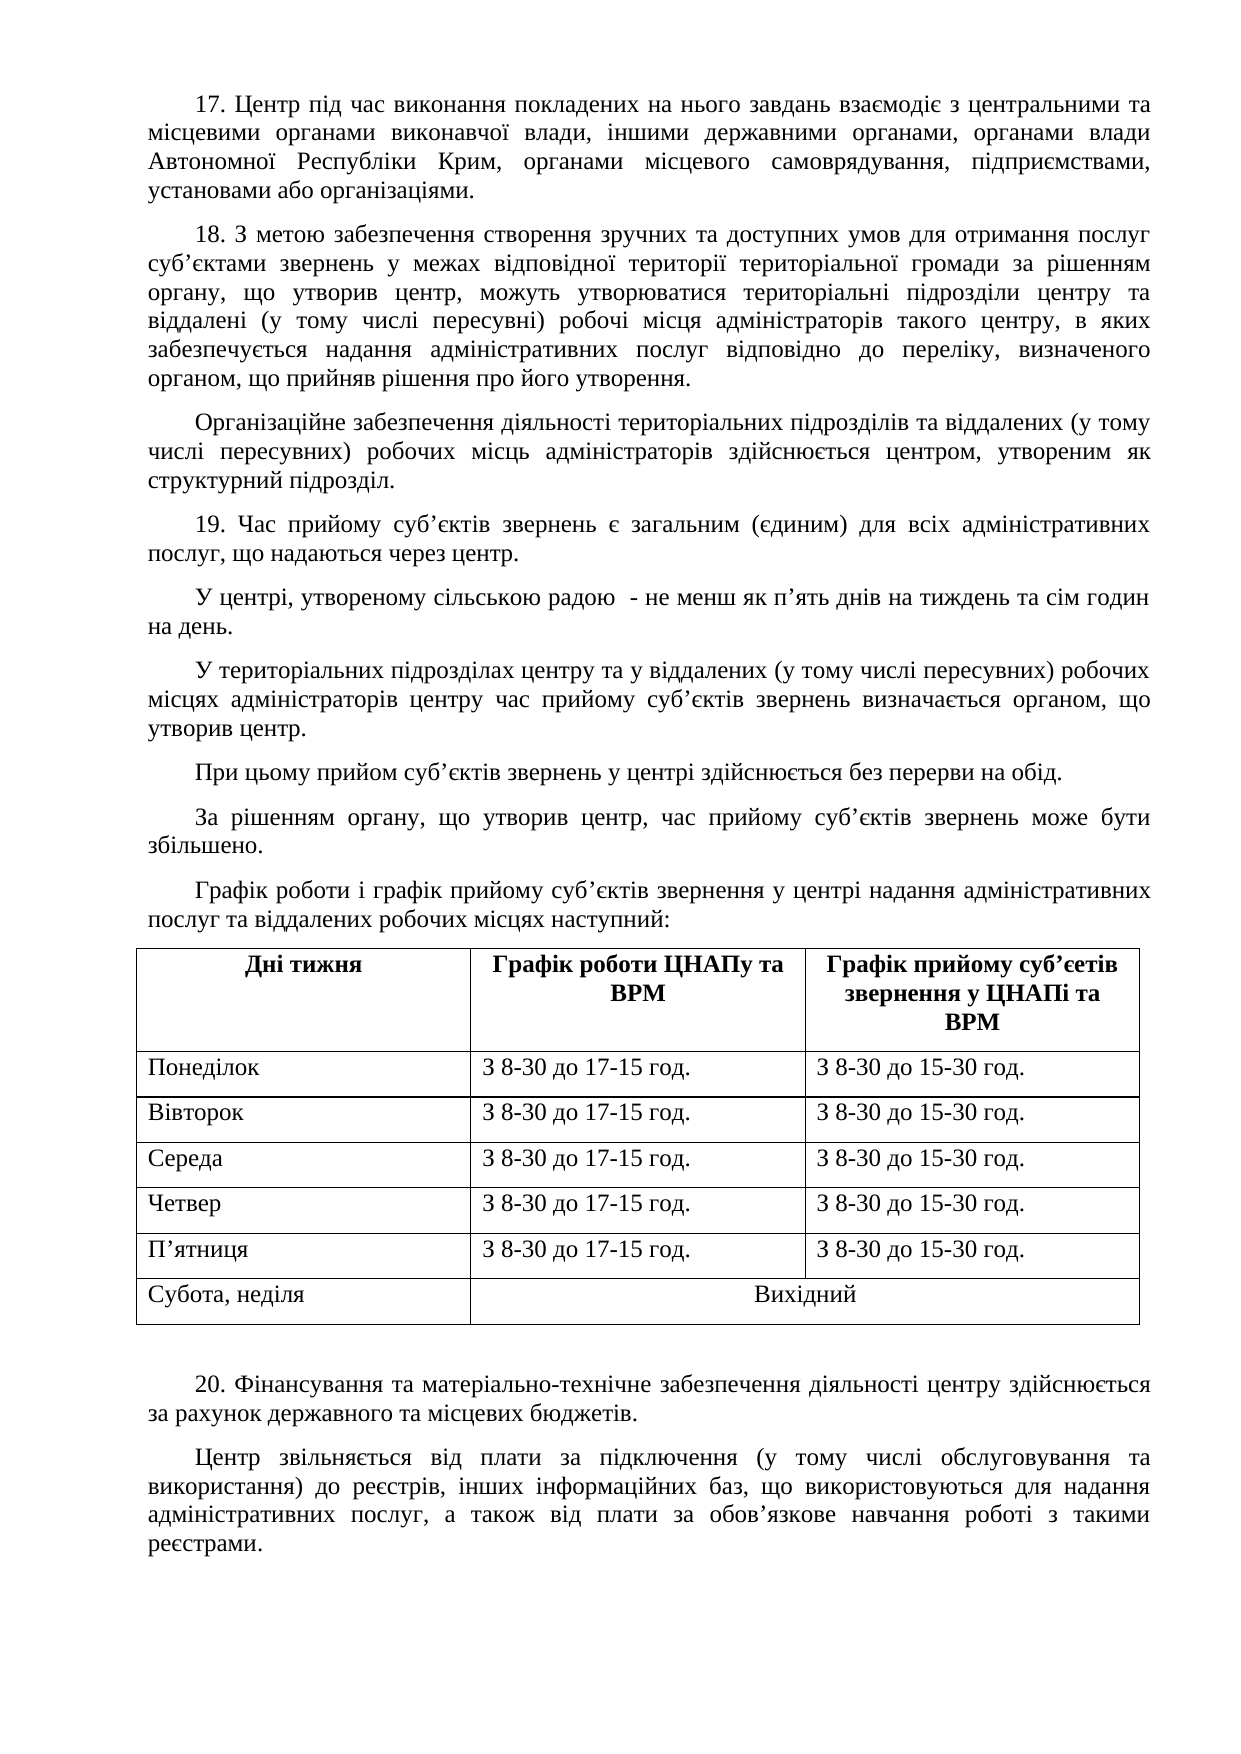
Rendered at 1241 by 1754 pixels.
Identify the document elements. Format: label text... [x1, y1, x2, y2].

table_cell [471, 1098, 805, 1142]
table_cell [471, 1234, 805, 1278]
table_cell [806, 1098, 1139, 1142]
text Організаційне забезпечення діяльності територіальних підрозділів та віддалених (у тому числі пересувних) робочих місць адміністраторів здійснюється центром, утвореним як структурний підрозділ. [148, 407, 1152, 494]
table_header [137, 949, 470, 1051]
text У територіальних підрозділах центру та у віддалених (у тому числі пересувних) робочих місцях адміністраторів центру час прийому суб’єктів звернень визначається органом, що утворив центр. [148, 656, 1152, 742]
text 18. З метою забезпечення створення зручних та доступних умов для отримання послуг суб’єктами звернень у межах відповідної території територіальної громади за рішенням органу, що утворив центр, можуть утворюватися територіальні підрозділи центру та віддалені (у тому числі пересувні) робочі місця адміністраторів такого центру, в яких забезпечується надання адміністративних послуг відповідно до переліку, визначеного органом, що прийняв рішення про його утворення. [148, 219, 1152, 392]
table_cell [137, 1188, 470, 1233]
text Центр звільняється від плати за підключення (у тому числі обслуговування та використання) до реєстрів, інших інформаційних баз, що використовуються для надання адміністративних послуг, а також від плати за обов’язкове навчання роботі з такими реєстрами. [148, 1442, 1152, 1557]
text 19. Час прийому суб’єктів звернень є загальним (єдиним) для всіх адміністративних послуг, що надаються через центр. [148, 509, 1152, 567]
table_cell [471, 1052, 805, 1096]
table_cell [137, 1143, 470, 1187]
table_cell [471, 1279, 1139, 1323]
text 17. Центр під час виконання покладених на нього завдань взаємодіє з центральними та місцевими органами виконавчої влади, іншими державними органами, органами влади Автономної Республіки Крим, органами місцевого самоврядування, підприємствами, установами або організаціями. [148, 89, 1152, 204]
text 20. Фінансування та матеріально-технічне забезпечення діяльності центру здійснюється за рахунок державного та місцевих бюджетів. [148, 1369, 1152, 1426]
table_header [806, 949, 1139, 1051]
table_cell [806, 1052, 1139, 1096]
text При цьому прийом суб’єктів звернень у центрі здійснюється без перерви на обід. [148, 757, 1152, 786]
text Графік роботи і графік прийому суб’єктів звернення у центрі надання адміністративних послуг та віддалених робочих місцях наступний: [148, 875, 1152, 932]
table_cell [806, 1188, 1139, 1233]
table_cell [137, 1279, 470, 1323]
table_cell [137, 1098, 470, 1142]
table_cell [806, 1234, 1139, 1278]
text У центрі, утвореному сільською радою - не менш як п’ять днів на тиждень та сім годин на день. [148, 582, 1152, 640]
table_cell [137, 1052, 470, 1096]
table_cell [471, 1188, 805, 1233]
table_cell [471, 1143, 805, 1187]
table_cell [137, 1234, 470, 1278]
text За рішенням органу, що утворив центр, час прийому суб’єктів звернень може бути збільшено. [148, 802, 1152, 859]
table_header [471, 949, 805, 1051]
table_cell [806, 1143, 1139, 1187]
